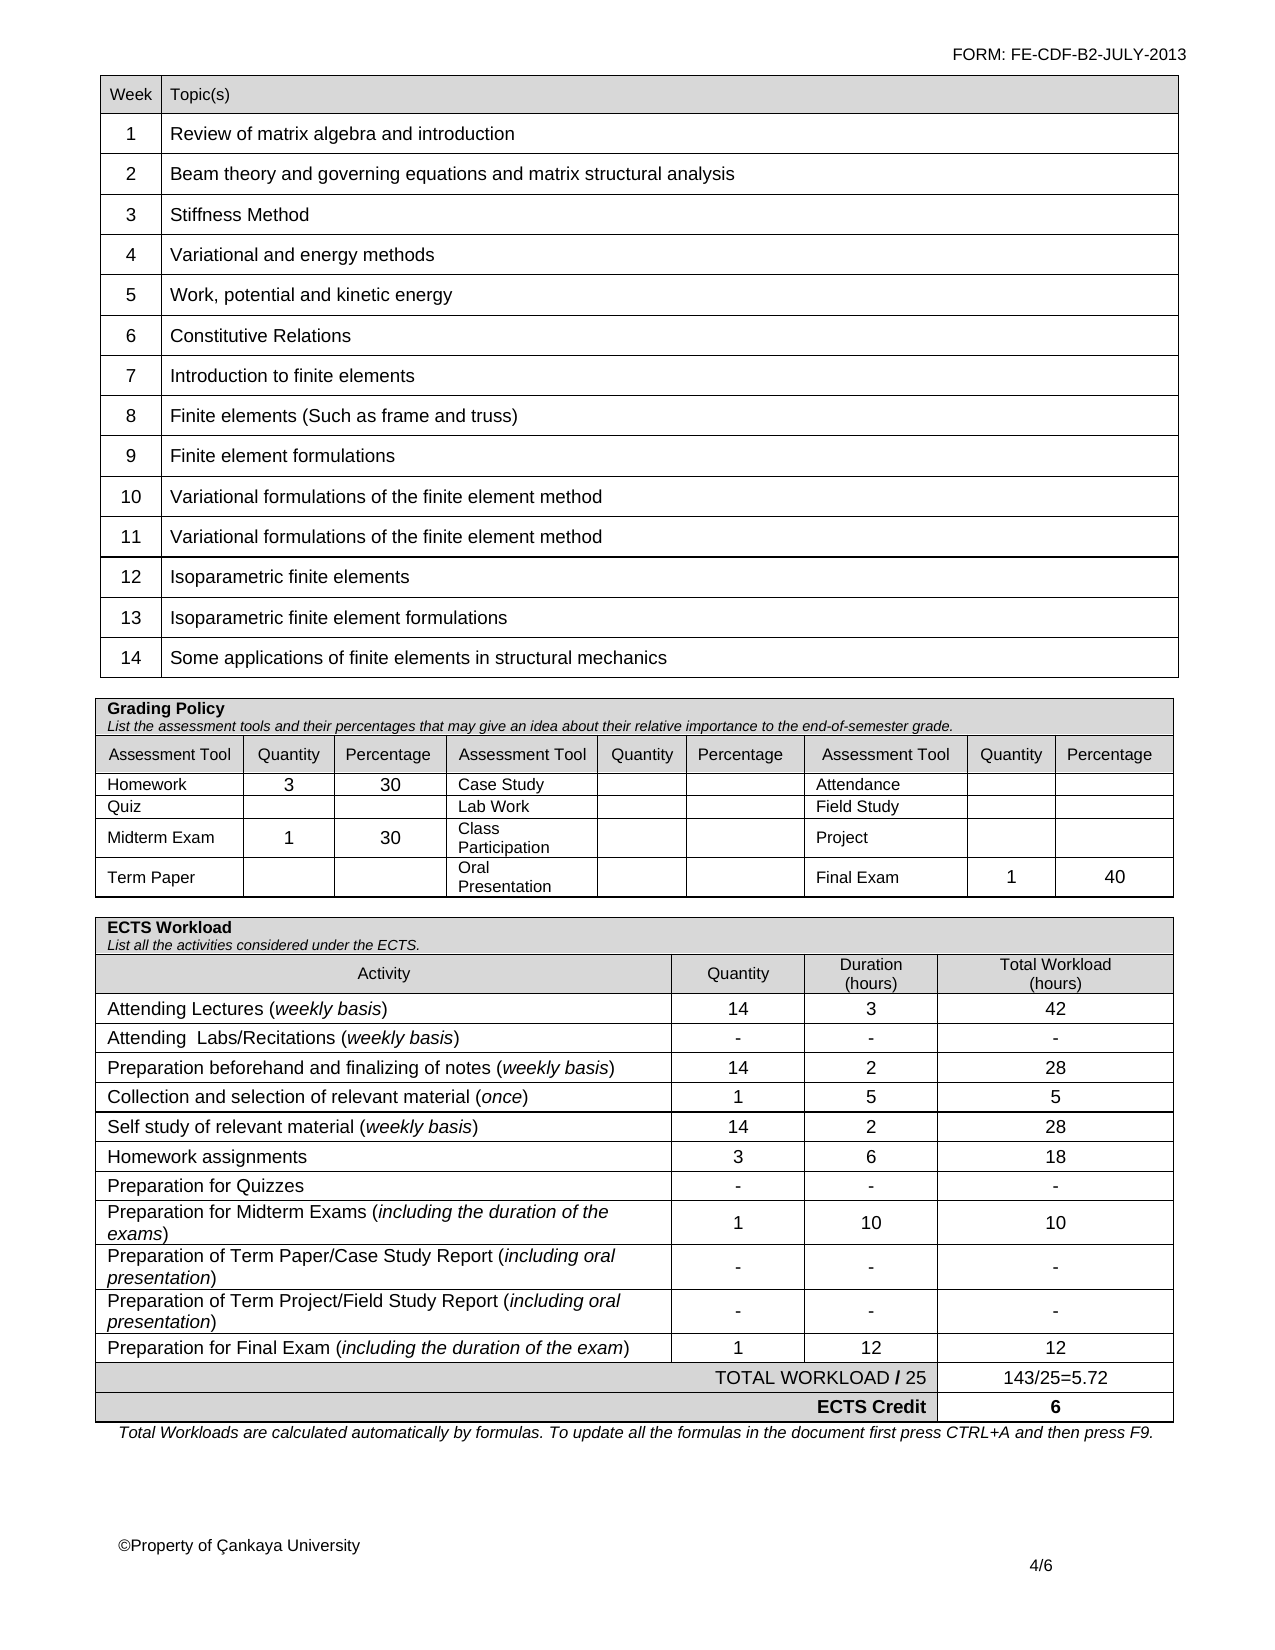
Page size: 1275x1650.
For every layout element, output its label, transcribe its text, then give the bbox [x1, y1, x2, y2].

table_cell 143/25=5.72 [938, 1363, 1173, 1392]
table_cell - [805, 1290, 937, 1333]
table_cell [598, 796, 686, 818]
table_cell Quantity [672, 955, 804, 993]
table_cell [244, 796, 334, 818]
table_cell 1 [672, 1083, 804, 1111]
table_header Grading Policy List the assessment tools and their percentages that may give an idea about their relative importance to the end-of-semester grade. [96, 699, 1173, 734]
table_cell Oral Presentation [447, 858, 597, 896]
table_cell Preparation beforehand and finalizing of notes (weekly basis) [96, 1053, 671, 1082]
table_cell Assessment Tool [805, 736, 967, 772]
table_cell - [672, 1172, 804, 1200]
table_cell Duration (hours) [805, 955, 937, 993]
table_cell Variational formulations of the finite element method [162, 477, 1178, 516]
table_cell - [938, 1245, 1173, 1288]
table_cell 12 [938, 1334, 1173, 1362]
table_cell 4 [101, 235, 161, 274]
table_cell Preparation for Quizzes [96, 1172, 671, 1200]
table_cell [1056, 819, 1173, 857]
table_cell Week [101, 76, 161, 113]
table_cell Attendance [805, 774, 967, 795]
table_cell 13 [101, 598, 161, 637]
table_cell Beam theory and governing equations and matrix structural analysis [162, 154, 1178, 193]
table_cell - [672, 1245, 804, 1288]
table_cell 14 [672, 1053, 804, 1082]
table_cell Percentage [687, 736, 804, 772]
table_cell [968, 819, 1055, 857]
table_cell - [672, 1290, 804, 1333]
table_cell Midterm Exam [96, 819, 243, 857]
table_cell 1 [101, 114, 161, 153]
table_cell Preparation for Midterm Exams (including the duration of the exams) [96, 1201, 671, 1244]
table_cell 40 [1056, 858, 1173, 896]
table_cell 28 [938, 1053, 1173, 1082]
table_cell Attending Lectures (weekly basis) [96, 994, 671, 1023]
table_cell 12 [805, 1334, 937, 1362]
table_cell TOTAL WORKLOAD / 25 [96, 1363, 937, 1392]
table_cell - [672, 1024, 804, 1052]
table_cell 28 [938, 1113, 1173, 1141]
table_cell Preparation for Final Exam (including the duration of the exam) [96, 1334, 671, 1362]
table_cell 2 [101, 154, 161, 193]
table_cell Quantity [244, 736, 334, 772]
table_cell [598, 819, 686, 857]
table_cell 6 [805, 1142, 937, 1171]
text Total Workloads are calculated automatically by formulas. To update all the formulas in the document first press CTRL+A and then press F9. [118, 1422, 1186, 1442]
table_cell Work, potential and kinetic energy [162, 275, 1178, 314]
table_cell Quantity [598, 736, 686, 772]
table_cell 10 [101, 477, 161, 516]
table_cell Review of matrix algebra and introduction [162, 114, 1178, 153]
table_cell 5 [938, 1083, 1173, 1111]
table_cell [335, 858, 446, 896]
table_cell Final Exam [805, 858, 967, 896]
table_cell Constitutive Relations [162, 316, 1178, 355]
table_cell 6 [101, 316, 161, 355]
table_cell Finite element formulations [162, 436, 1178, 476]
table_cell - [938, 1024, 1173, 1052]
table_cell 3 [805, 994, 937, 1023]
table_cell [968, 774, 1055, 795]
table_header ECTS Workload List all the activities considered under the ECTS. [96, 918, 1173, 953]
table_cell Preparation of Term Paper/Case Study Report (including oral presentation) [96, 1245, 671, 1288]
table_cell [687, 858, 804, 896]
table_cell [968, 796, 1055, 818]
table_cell [598, 774, 686, 795]
table_cell Project [805, 819, 967, 857]
table_cell Percentage [335, 736, 446, 772]
table_cell [687, 819, 804, 857]
table_cell Quantity [968, 736, 1055, 772]
table_cell [598, 858, 686, 896]
table_cell Preparation of Term Project/Field Study Report (including oral presentation) [96, 1290, 671, 1333]
table_cell Collection and selection of relevant material (once) [96, 1083, 671, 1111]
table_cell Assessment Tool [96, 736, 243, 772]
table_cell Class Participation [447, 819, 597, 857]
table_cell - [805, 1172, 937, 1200]
table_cell 1 [968, 858, 1055, 896]
table_cell Introduction to finite elements [162, 356, 1178, 395]
table_cell [335, 796, 446, 818]
table_cell Attending Labs/Recitations (weekly basis) [96, 1024, 671, 1052]
table_cell 18 [938, 1142, 1173, 1171]
table_cell 8 [101, 396, 161, 435]
table_cell 9 [101, 436, 161, 476]
table_cell Activity [96, 955, 671, 993]
table_cell ECTS Credit [96, 1393, 937, 1421]
table_cell [1056, 796, 1173, 818]
table_cell Lab Work [447, 796, 597, 818]
table_cell 2 [805, 1053, 937, 1082]
table_cell Term Paper [96, 858, 243, 896]
table_cell Variational and energy methods [162, 235, 1178, 274]
table_cell 14 [672, 1113, 804, 1141]
table_cell 30 [335, 819, 446, 857]
table_cell Homework assignments [96, 1142, 671, 1171]
table_cell 1 [672, 1201, 804, 1244]
table_cell 3 [244, 774, 334, 795]
table_cell 11 [101, 517, 161, 556]
table_cell Quiz [96, 796, 243, 818]
table_cell 3 [101, 195, 161, 234]
table_cell Topic(s) [162, 76, 1178, 113]
table_cell Field Study [805, 796, 967, 818]
table_cell Some applications of finite elements in structural mechanics [162, 638, 1178, 677]
table_cell Percentage [1056, 736, 1173, 772]
table_cell 1 [672, 1334, 804, 1362]
table_cell 10 [938, 1201, 1173, 1244]
table_cell Assessment Tool [447, 736, 597, 772]
table_cell Stiffness Method [162, 195, 1178, 234]
table_cell Homework [96, 774, 243, 795]
table_cell 30 [335, 774, 446, 795]
table_cell 14 [101, 638, 161, 677]
table_cell Variational formulations of the finite element method [162, 517, 1178, 556]
table_cell Finite elements (Such as frame and truss) [162, 396, 1178, 435]
table_cell 5 [101, 275, 161, 314]
table_cell Total Workload (hours) [938, 955, 1173, 993]
table_cell 12 [101, 558, 161, 597]
table_cell Case Study [447, 774, 597, 795]
table_cell - [938, 1290, 1173, 1333]
table_cell 2 [805, 1113, 937, 1141]
table_cell 10 [805, 1201, 937, 1244]
table_cell 5 [805, 1083, 937, 1111]
table_cell [687, 774, 804, 795]
table_cell - [805, 1245, 937, 1288]
table_cell - [805, 1024, 937, 1052]
table_cell 6 [938, 1393, 1173, 1421]
table_cell 1 [244, 819, 334, 857]
table_cell [244, 858, 334, 896]
table_cell Isoparametric finite element formulations [162, 598, 1178, 637]
table_cell 14 [672, 994, 804, 1023]
table_cell - [938, 1172, 1173, 1200]
table_cell Self study of relevant material (weekly basis) [96, 1113, 671, 1141]
table_cell 3 [672, 1142, 804, 1171]
table_cell [1056, 774, 1173, 795]
table_cell Isoparametric finite elements [162, 558, 1178, 597]
table_cell 42 [938, 994, 1173, 1023]
table_cell 7 [101, 356, 161, 395]
table_cell [687, 796, 804, 818]
